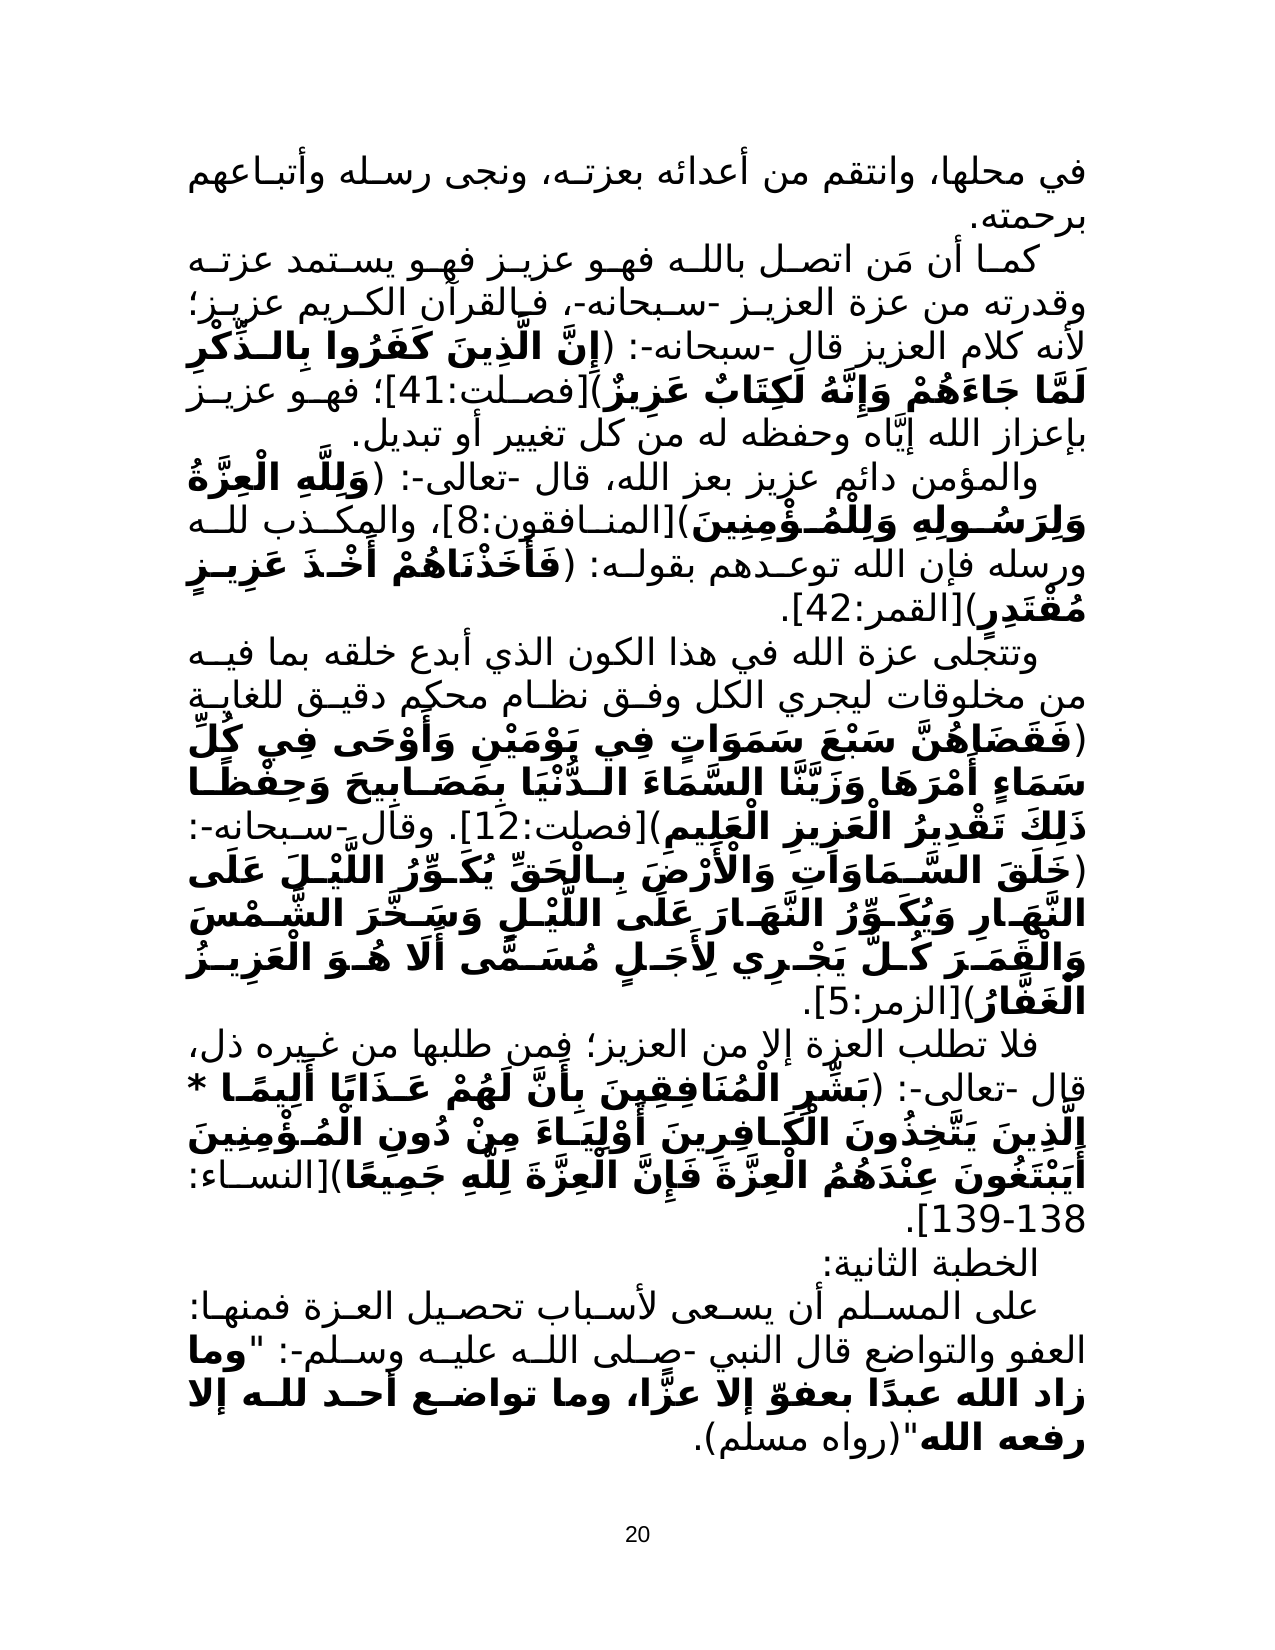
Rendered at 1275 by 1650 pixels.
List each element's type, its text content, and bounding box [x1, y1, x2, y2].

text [187, 150, 1087, 237]
text والمؤمن دائم عزيز بعز الله، قال -تعالى-: (وَلِلَّهِ الْعِزَّةُ وَلِرَسُولِهِ وَلِلْمُؤْمِنِينَ)[المنافقون:8]، والمكذب لله ورسله فإن الله توعدهم بقوله: (فَأَخَذْنَاهُمْ أَخْذَ عَزِيزٍ مُقْتَدِرٍ)[القمر:42]. [187, 456, 1087, 630]
text على المسلم أن يسعى لأسباب تحصيل العزة فمنها: العفو والتواضع قال النبي -صلى الله عليه وسلم-: "وما زاد الله عبدًا بعفوّ إلا عزًّا، وما تواضع أحد لله إلا رفعه الله"(رواه مسلم). [187, 1285, 1087, 1459]
text فلا تطلب العزة إلا من العزيز؛ فمن طلبها من غيره ذل، قال -تعالى-: (بَشِّرِ الْمُنَافِقِينَ بِأَنَّ لَهُمْ عَذَابًا أَلِيمًا * الَّذِينَ يَتَّخِذُونَ الْكَافِرِينَ أَوْلِيَاءَ مِنْ دُونِ الْمُؤْمِنِينَ أَيَبْتَغُونَ عِنْدَهُمُ الْعِزَّةَ فَإِنَّ الْعِزَّةَ لِلَّهِ جَمِيعًا)[النساء:138-139]. [187, 1023, 1087, 1241]
text الخطبة الثانية: [187, 1241, 1087, 1285]
text كما أن مَن اتصل بالله فهو عزيز فهو يستمد عزته وقدرته من عزة العزيز -سبحانه-، فالقرآن الكريم عزيز؛ لأنه كلام العزيز قال -سبحانه-: (إِنَّ الَّذِينَ كَفَرُوا بِالذِّكْرِ لَمَّا جَاءَهُمْ وَإِنَّهُ لَكِتَابٌ عَزِيزٌ)[فصلت:41]؛ فهو عزيز بإعزاز الله إيَّاه وحفظه له من كل تغيير أو تبديل. [187, 237, 1087, 456]
text وتتجلى عزة الله في هذا الكون الذي أبدع خلقه بما فيه من مخلوقات ليجري الكل وفق نظام محكم دقيق للغاية (فَقَضَاهُنَّ سَبْعَ سَمَوَاتٍ فِي يَوْمَيْنِ وَأَوْحَى فِي كُلِّ سَمَاءٍ أَمْرَهَا وَزَيَّنَّا السَّمَاءَ الدُّنْيَا بِمَصَابِيحَ وَحِفْظًا ذَلِكَ تَقْدِيرُ الْعَزِيزِ الْعَلِيمِ)[فصلت:12]. وقال -سبحانه-: (خَلَقَ السَّمَاوَاتِ وَالْأَرْضَ بِالْحَقِّ يُكَوِّرُ اللَّيْلَ عَلَى النَّهَارِ وَيُكَوِّرُ النَّهَارَ عَلَى اللَّيْلِ وَسَخَّرَ الشَّمْسَ وَالْقَمَرَ كُلٌّ يَجْرِي لِأَجَلٍ مُسَمًّى أَلَا هُوَ الْعَزِيزُ الْغَفَّارُ)[الزمر:5]. [187, 630, 1087, 1023]
